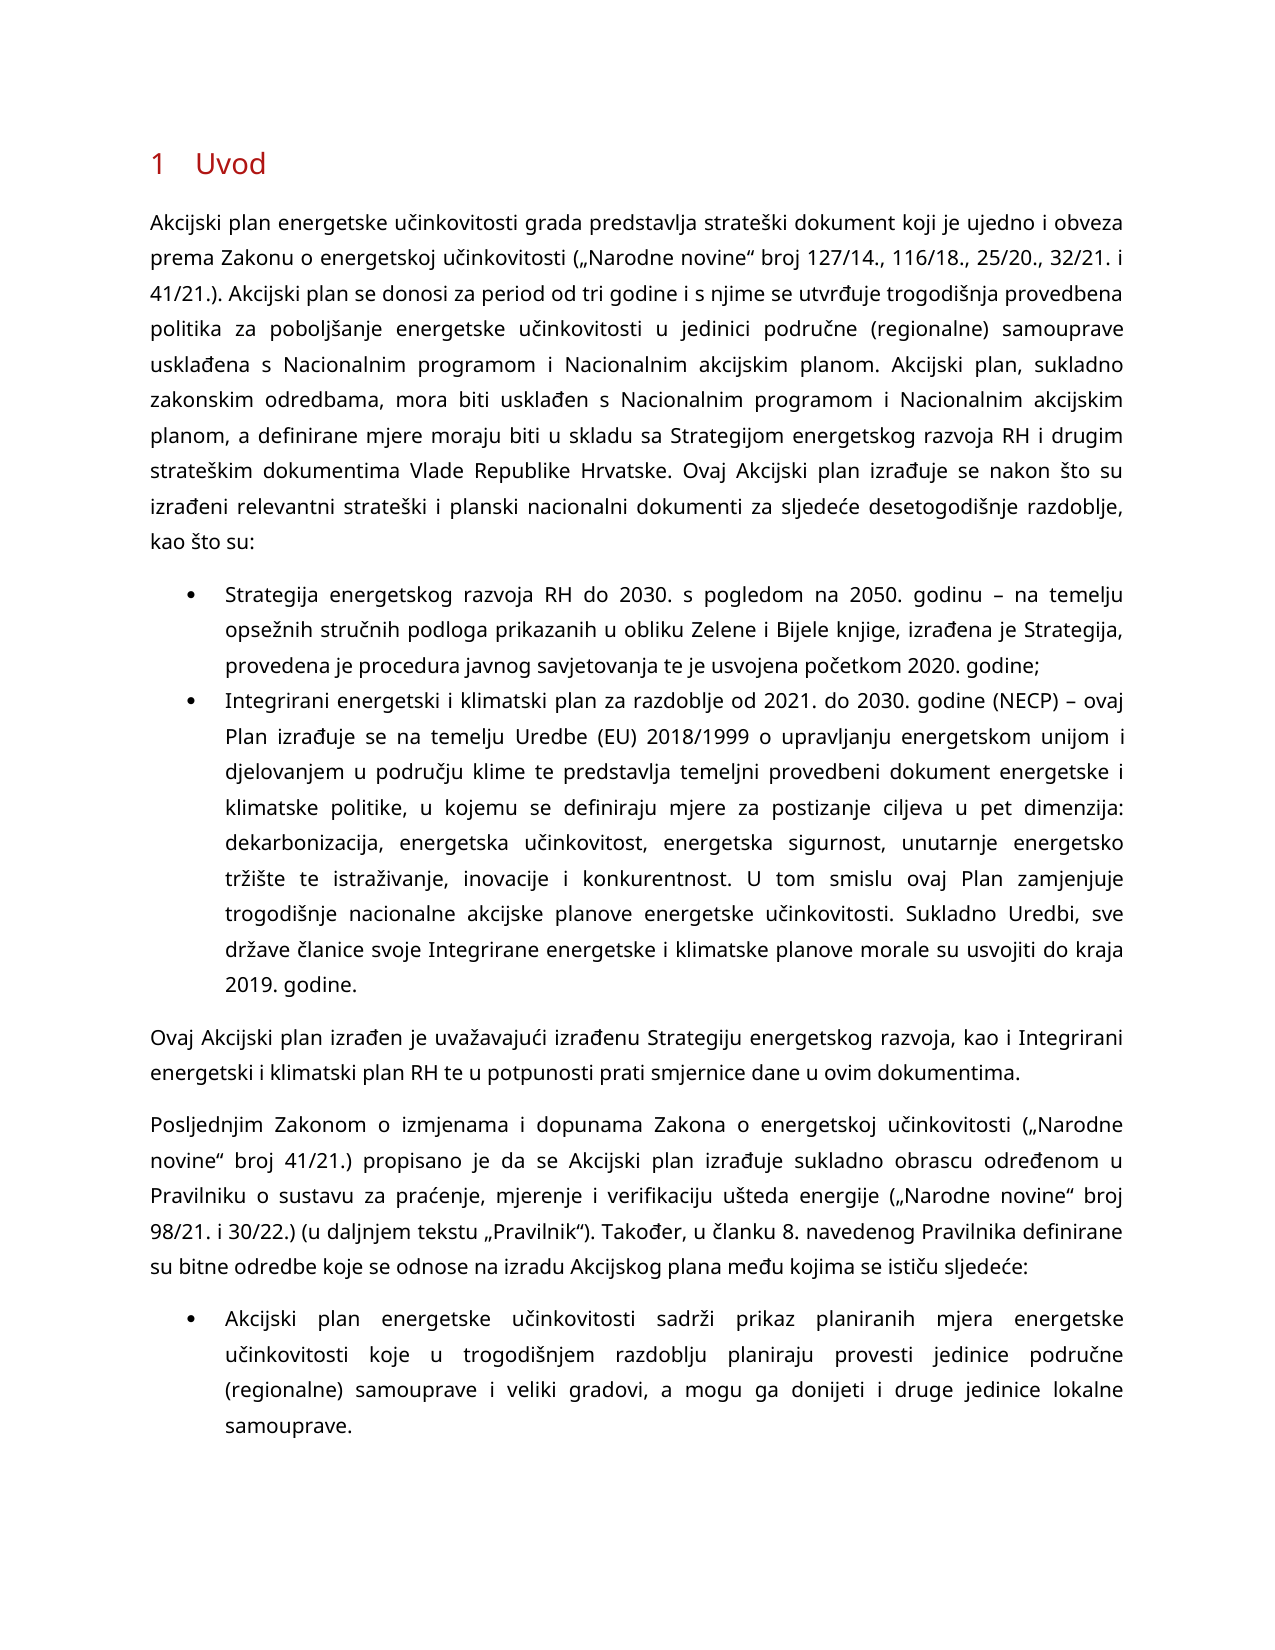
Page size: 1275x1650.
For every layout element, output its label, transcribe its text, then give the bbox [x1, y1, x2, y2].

text Akcijski plan energetske učinkovitosti grada predstavlja strateški dokument koji je ujedno i obveza prema Zakonu o energetskoj učinkovitosti („Narodne novine“ broj 127/14., 116/18., 25/20., 32/21. i 41/21.). Akcijski plan se donosi za period od tri godine i s njime se utvrđuje trogodišnja provedbena politika za poboljšanje energetske učinkovitosti u jedinici područne (regionalne) samouprave usklađena s Nacionalnim programom i Nacionalnim akcijskim planom. Akcijski plan, sukladno zakonskim odredbama, mora biti usklađen s Nacionalnim programom i Nacionalnim akcijskim planom, a definirane mjere moraju biti u skladu sa Strategijom energetskog razvoja RH i drugim strateškim dokumentima Vlade Republike Hrvatske. Ovaj Akcijski plan izrađuje se nakon što su izrađeni relevantni strateški i planski nacionalni dokumenti za sljedeće desetogodišnje razdoblje, kao što su: [150, 208, 1125, 556]
subtitle Uvod [150, 143, 1125, 183]
list Integrirani energetski i klimatski plan za razdoblje od 2021. do 2030. godine (NECP) – ovaj Plan izrađuje se na temelju Uredbe (EU) 2018/1999 o upravljanju energetskom unijom i djelovanjem u području klime te predstavlja temeljni provedbeni dokument energetske i klimatske politike, u kojemu se definiraju mjere za postizanje ciljeva u pet dimenzija: dekarbonizacija, energetska učinkovitost, energetska sigurnost, unutarnje energetsko tržište te istraživanje, inovacije i konkurentnost. U tom smislu ovaj Plan zamjenjuje trogodišnje nacionalne akcijske planove energetske učinkovitosti. Sukladno Uredbi, sve države članice svoje Integrirane energetske i klimatske planove morale su usvojiti do kraja 2019. godine. [187, 686, 1125, 999]
list Akcijski plan energetske učinkovitosti sadrži prikaz planiranih mjera energetske učinkovitosti koje u trogodišnjem razdoblju planiraju provesti jedinice područne (regionalne) samouprave i veliki gradovi, a mogu ga donijeti i druge jedinice lokalne samouprave. [187, 1304, 1125, 1439]
text Ovaj Akcijski plan izrađen je uvažavajući izrađenu Strategiju energetskog razvoja, kao i Integrirani energetski i klimatski plan RH te u potpunosti prati smjernice dane u ovim dokumentima. [150, 1023, 1125, 1087]
text Posljednjim Zakonom o izmjenama i dopunama Zakona o energetskoj učinkovitosti („Narodne novine“ broj 41/21.) propisano je da se Akcijski plan izrađuje sukladno obrascu određenom u Pravilniku o sustavu za praćenje, mjerenje i verifikaciju ušteda energije („Narodne novine“ broj 98/21. i 30/22.) (u daljnjem tekstu „Pravilnik“). Također, u članku 8. navedenog Pravilnika definirane su bitne odredbe koje se odnose na izradu Akcijskog plana među kojima se ističu sljedeće: [150, 1110, 1125, 1281]
list Strategija energetskog razvoja RH do 2030. s pogledom na 2050. godinu – na temelju opsežnih stručnih podloga prikazanih u obliku Zelene i Bijele knjige, izrađena je Strategija, provedena je procedura javnog savjetovanja te je usvojena početkom 2020. godine; [187, 580, 1125, 679]
